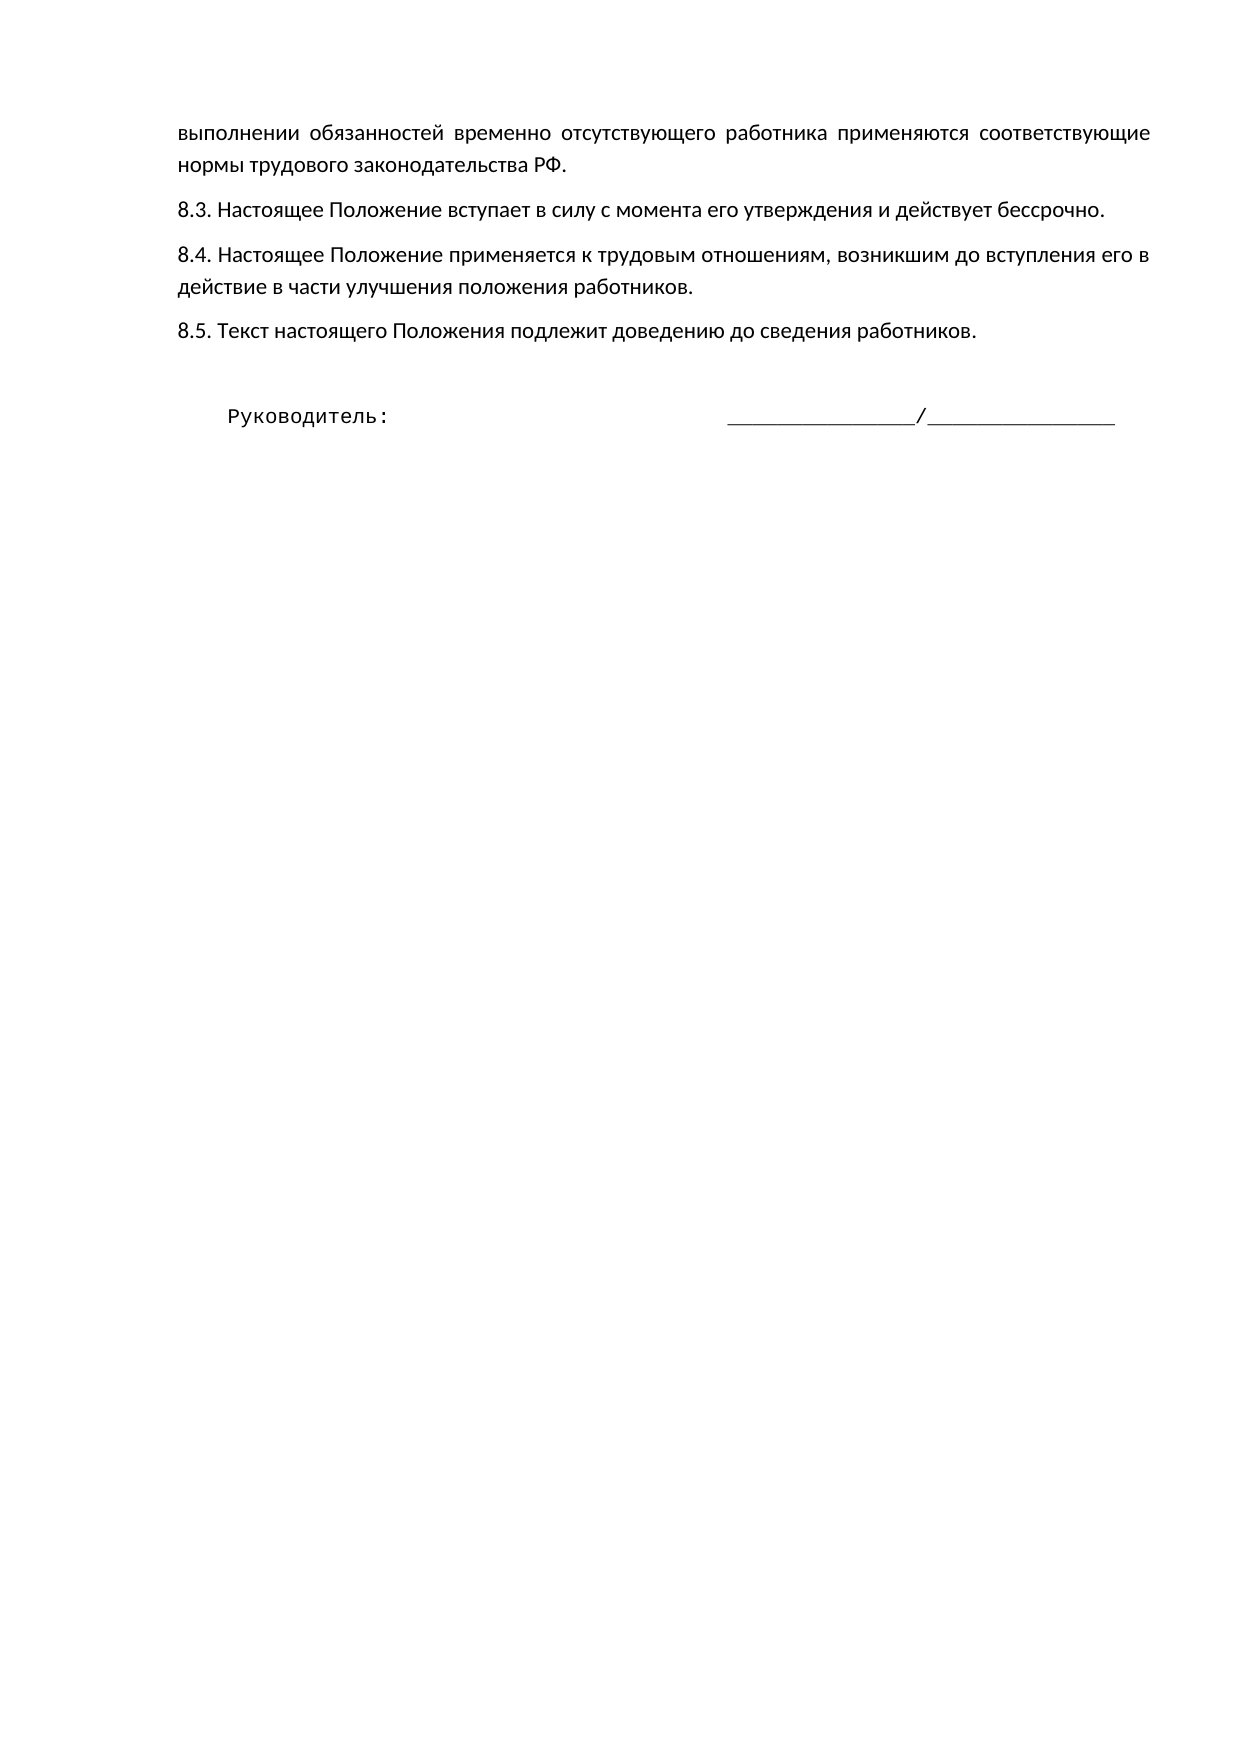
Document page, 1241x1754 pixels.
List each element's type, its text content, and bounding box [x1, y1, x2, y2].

text 8.3. Настоящее Положение вступает в силу с момента его утверждения и действует бессрочно. [177, 195, 1152, 223]
text 8.4. Настоящее Положение применяется к трудовым отношениям, возникшим до вступления его в действие в части улучшения положения работников. [177, 240, 1152, 300]
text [177, 118, 1152, 178]
text Руководитель: _______________/_______________ [177, 406, 1152, 429]
text 8.5. Текст настоящего Положения подлежит доведению до сведения работников. [177, 317, 1152, 344]
